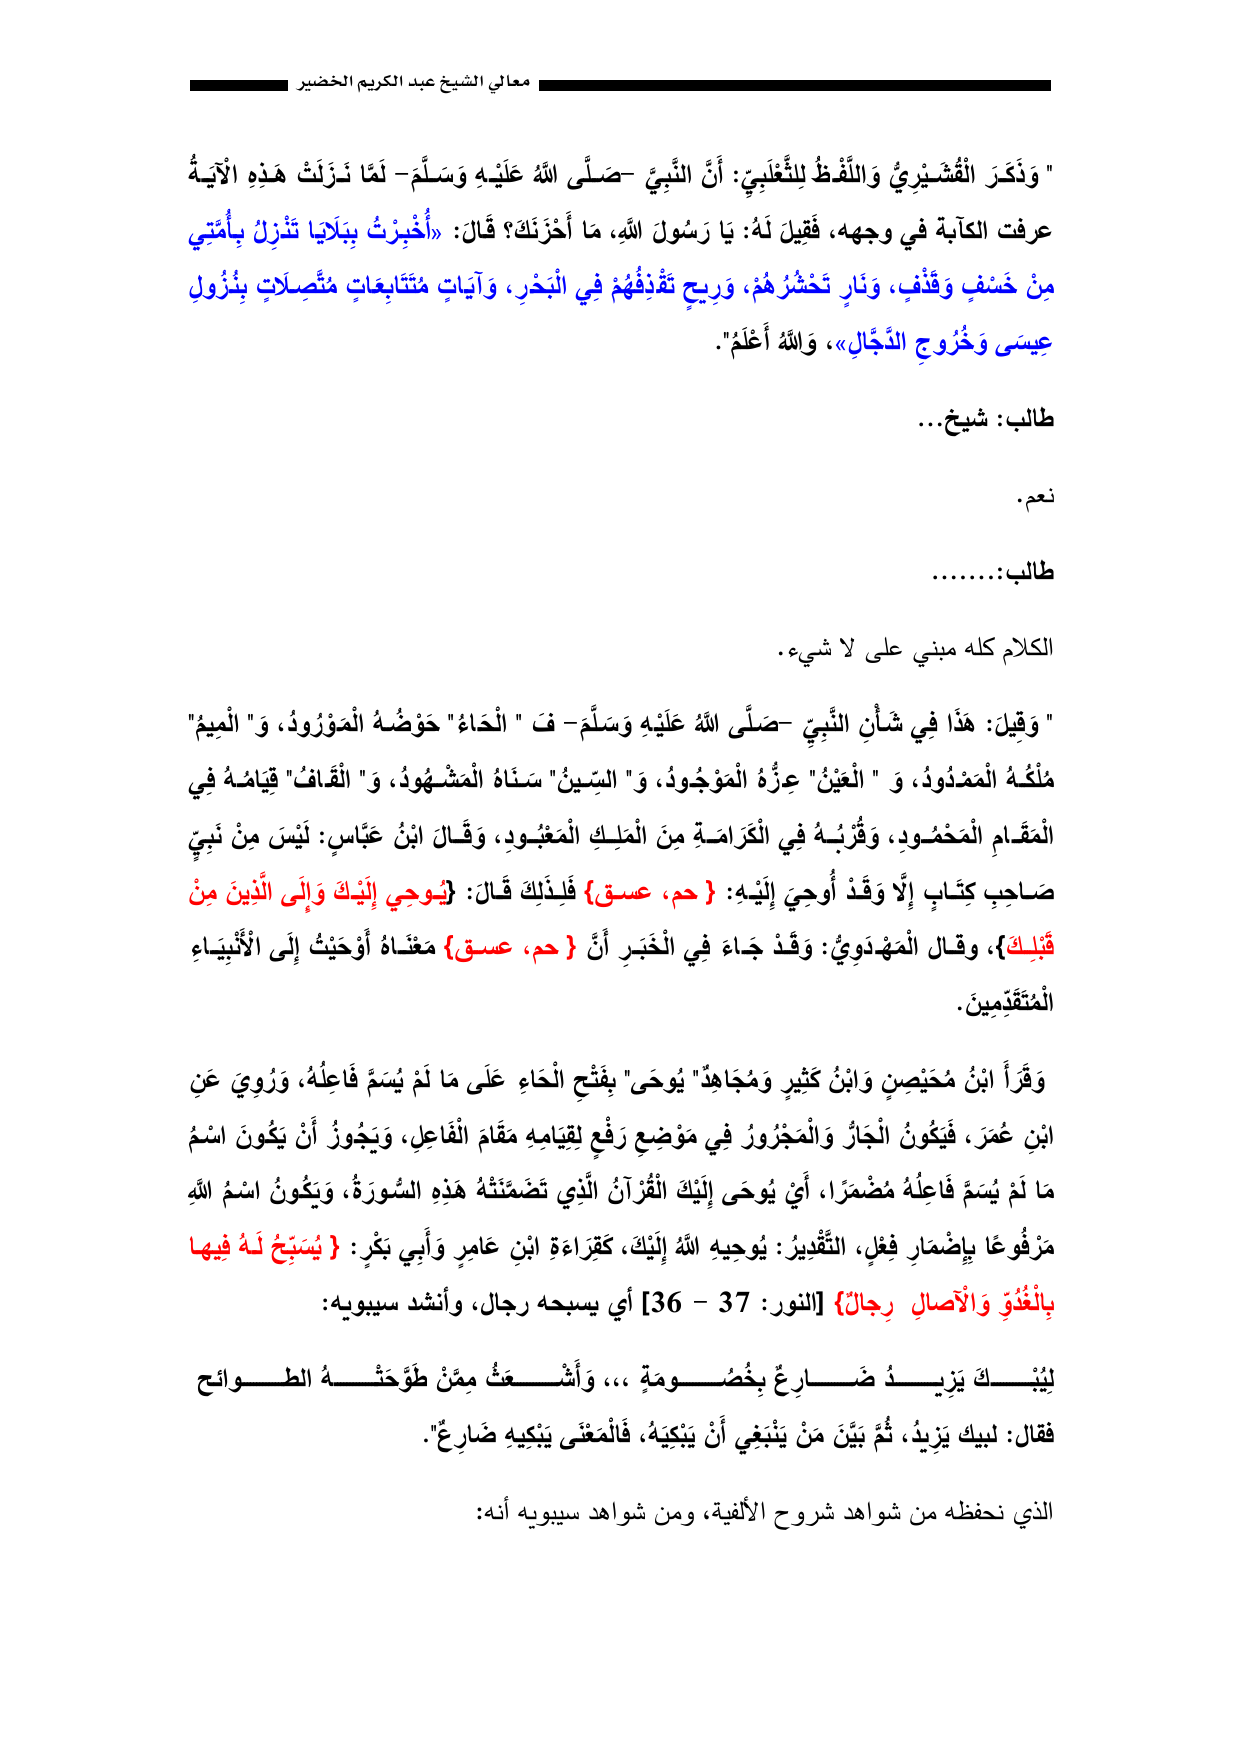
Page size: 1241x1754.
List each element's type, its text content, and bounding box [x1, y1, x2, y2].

text طالب: شيخ... [187, 394, 1053, 442]
text نعم. [187, 470, 1053, 519]
text طالب:....... [187, 547, 1053, 595]
text وَقَرَأَ ابْنُ مُحَيْصِنٍ وَابْنُ كَثِيرٍ وَمُجَاهِدٌ" يُوحَى" بِفَتْحِ الْحَاءِ عَلَى مَا لَمْ يُسَمَّ فَاعِلُهُ، وَرُوِيَ عَنِ ابْنِ عُمَرَ، فَيَكُونُ الْجَارُّ وَالْمَجْرُورُ فِي مَوْضِعِ رَفْعٍ لِقِيَامِهِ مَقَامَ الْفَاعِلِ، وَيَجُوزُ أَنْ يَكُونَ اسْمُ مَا لَمْ يُسَمَّ فَاعِلُهُ مُضْمَرًا، أَيْ يُوحَى إِلَيْكَ الْقُرْآنُ الَّذِي تَضَمَّنَتْهُ هَذِهِ السُّورَةُ، وَيَكُونُ اسْمُ اللَّهِ مَرْفُوعًا بِإِضْمَارِ فِعْلٍ، التَّقْدِيرُ: يُوحِيهِ اللَّهُ إِلَيْكَ، كَقِرَاءَةِ ابْنِ عَامِرٍ وَأَبِي بَكْرٍ: { يُسَبِّحُ لَهُ فِيها بِالْغُدُوِّ وَالْآصالِ رِجالٌ} [النور: 37 - 36] أي يسبحه رجال، وأنشد سيبويه: [187, 1055, 1053, 1326]
text " وَذَكَرَ الْقُشَيْرِيُّ وَاللَّفْظُ لِلثَّعْلَبِيِّ: أَنَّ النَّبِيَّ -صَلَّى اللَّهُ عَلَيْهِ وَسَلَّمَ- لَمَّا نَزَلَتْ هَذِهِ الْآيَةُ عرفت الكآبة في وجهه، فَقِيلَ لَهُ: يَا رَسُولَ اللَّهِ، مَا أَحْزَنَكَ؟ قَالَ: «أُخْبِرْتُ بِبَلَايَا تَنْزِلُ بِأُمَّتِي مِنْ خَسْفٍ وَقَذْفٍ، وَنَارٍ تَحْشُرُهُمْ، وَرِيحٍ تَقْذِفُهُمْ فِي الْبَحْرِ، وَآيَاتٍ مُتَتَابِعَاتٍ مُتَّصِلَاتٍ بِنُزُولِ عِيسَى وَخُرُوجِ الدَّجَّالِ»، وَاللَّهُ أَعْلَمُ". [187, 150, 1053, 366]
text " وَقِيلَ: هَذَا فِي شَأْنِ النَّبِيِّ -صَلَّى اللَّهُ عَلَيْهِ وَسَلَّمَ- فَ " الْحَاءُ" حَوْضُهُ الْمَوْرُودُ، وَ" الْمِيمُ" مُلْكُهُ الْمَمْدُودُ، وَ " الْعَيْنُ" عِزُّهُ الْمَوْجُودُ، وَ" السِّينُ" سَنَاهُ الْمَشْهُودُ، وَ" الْقَافُ" قِيَامُهُ فِي الْمَقَامِ الْمَحْمُودِ، وَقُرْبُهُ فِي الْكَرَامَةِ مِنَ الْمَلِكِ الْمَعْبُودِ، وَقَالَ ابْنُ عَبَّاسٍ: لَيْسَ مِنْ نَبِيٍّ صَاحِبِ كِتَابٍ إِلَّا وَقَدْ أُوحِيَ إِلَيْهِ: { حم، عسق} فَلِذَلِكَ قَالَ: {يُوحِي إِلَيْكَ وَإِلَى الَّذِينَ مِنْ قَبْلِكَ}، وقال الْمَهْدَوِيُّ: وَقَدْ جَاءَ فِي الْخَبَرِ أَنَّ { حم، عسق} مَعْنَاهُ أَوْحَيْتُ إِلَى الْأَنْبِيَاءِ الْمُتَقَدِّمِينَ. [187, 699, 1053, 1027]
text الذي نحفظه من شواهد شروح الألفية، ومن شواهد سيبويه أنه: [187, 1487, 1053, 1535]
text لِيُبْكَ يَزِيدُ ضَارِعٌ بِخُصُومَةٍ ،،، وَأَشْعَثُ مِمَّنْ طَوَّحَتْهُ الطوائح فقال: لبيك يَزِيدُ، ثُمَّ بَيَّنَ مَنْ يَنْبَغِي أَنْ يَبْكِيَهُ، فَالْمَعْنَى يَبْكِيهِ ضَارِعٌ". [187, 1354, 1053, 1458]
text الكلام كله مبني على لا شيء. [187, 623, 1053, 672]
